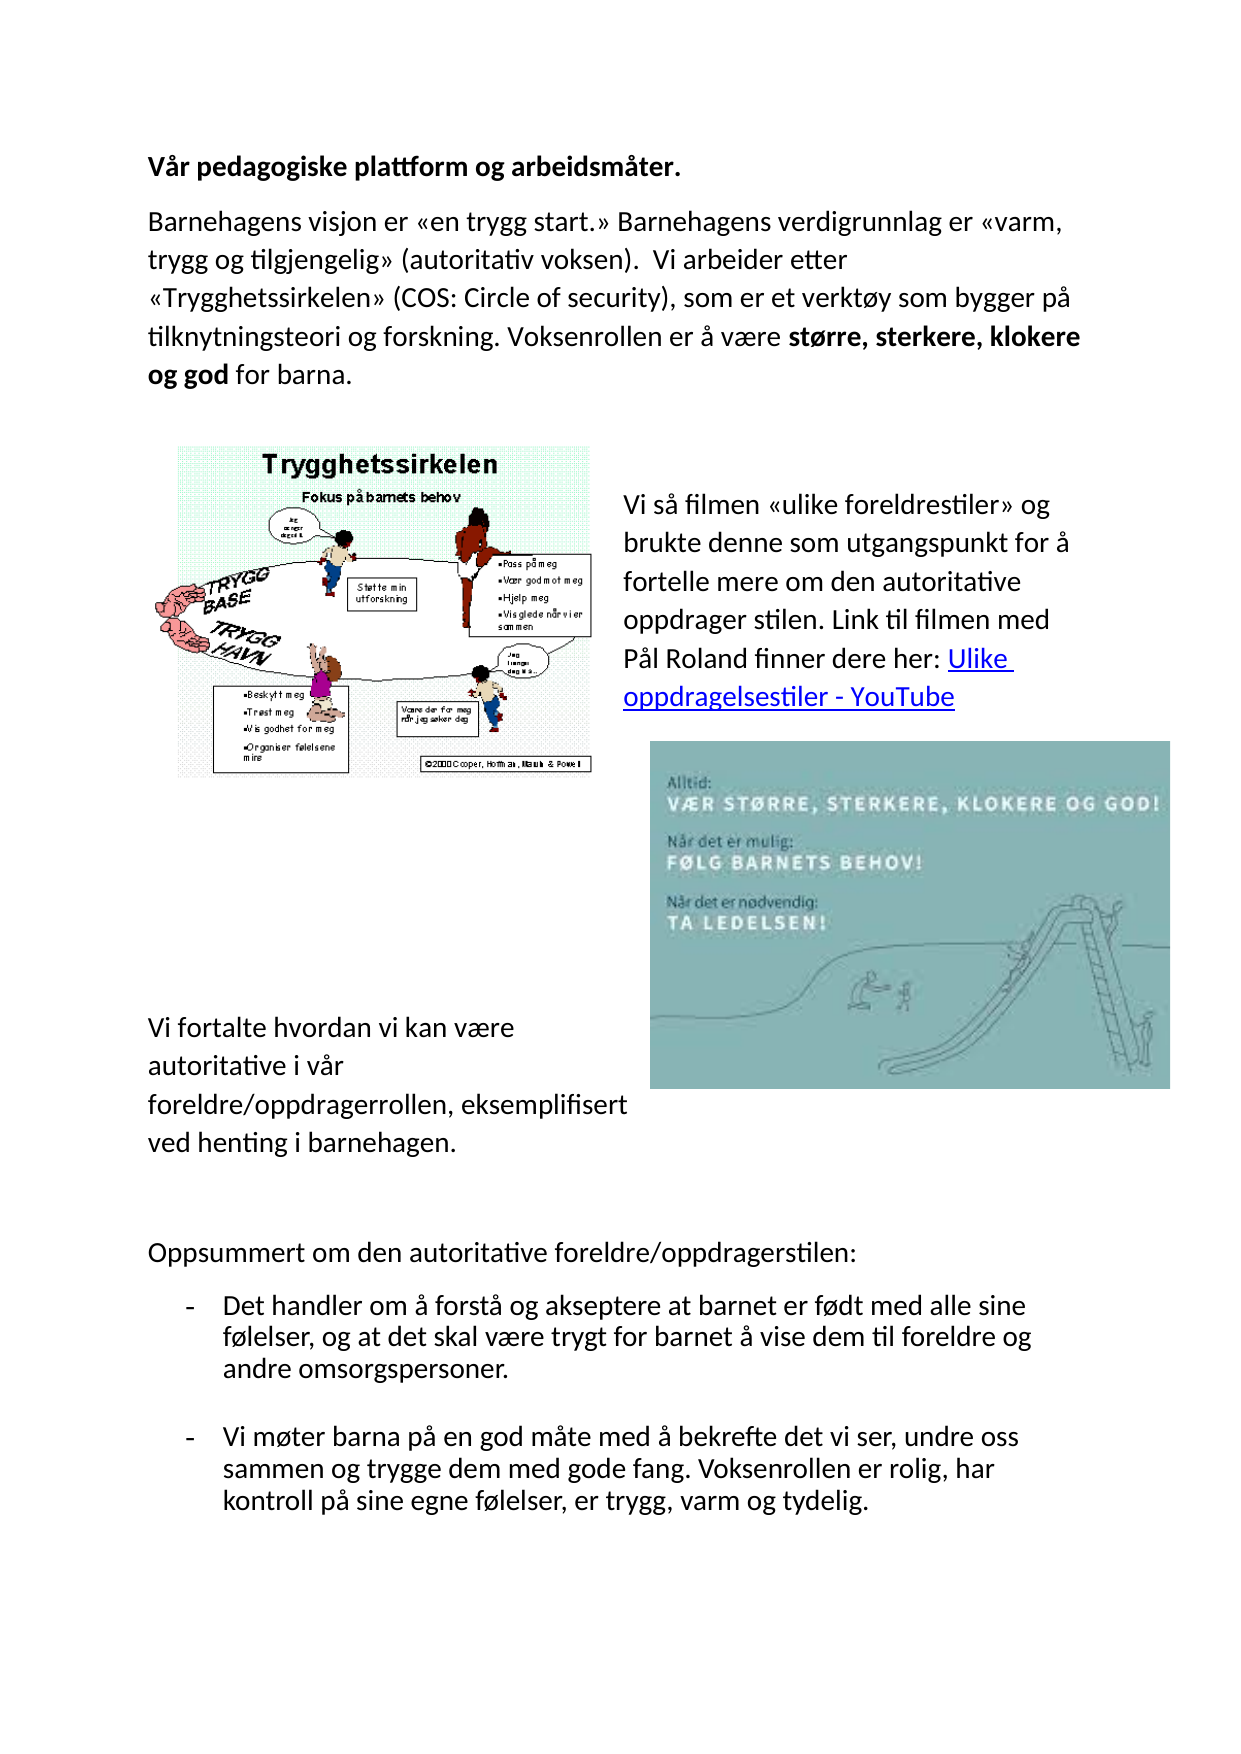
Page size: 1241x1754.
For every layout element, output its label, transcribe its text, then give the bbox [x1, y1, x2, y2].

text Oppsummert om den autoritative foreldre/oppdragerstilen: [148, 1234, 1093, 1270]
picture [650, 741, 1171, 1089]
picture [114, 427, 605, 793]
text Vi så filmen «ulike foreldrestiler» og brukte denne som utgangspunkt for å fortelle mere om den autoritative oppdrager stilen. Link til filmen med Pål Roland finner dere her: Ulike oppdragelsestiler - YouTube [605, 486, 1093, 714]
text Barnehagens visjon er «en trygg start.» Barnehagens verdigrunnlag er «varm, trygg og tilgjengelig» (autoritativ voksen). Vi arbeider etter «Trygghetssirkelen» (COS: Circle of security), som er et verktøy som bygger på tilknytningsteori og forskning. Voksenrollen er å være større, sterkere, klokere og god for barna. [148, 203, 1093, 392]
list Det handler om å forstå og akseptere at barnet er født med alle sine følelser, og at det skal være trygt for barnet å vise dem til foreldre og andre omsorgspersoner. [185, 1289, 1093, 1386]
list Vi møter barna på en god måte med å bekrefte det vi ser, undre oss sammen og trygge dem med gode fang. Voksenrollen er rolig, har kontroll på sine egne følelser, er trygg, varm og tydelig. [185, 1421, 1093, 1517]
text Vi fortalte hvordan vi kan være autoritative i vår foreldre/oppdragerrollen, eksemplifisert ved henting i barnehagen. [148, 1009, 1093, 1160]
text Vår pedagogiske plattform og arbeidsmåter. [148, 148, 1093, 183]
